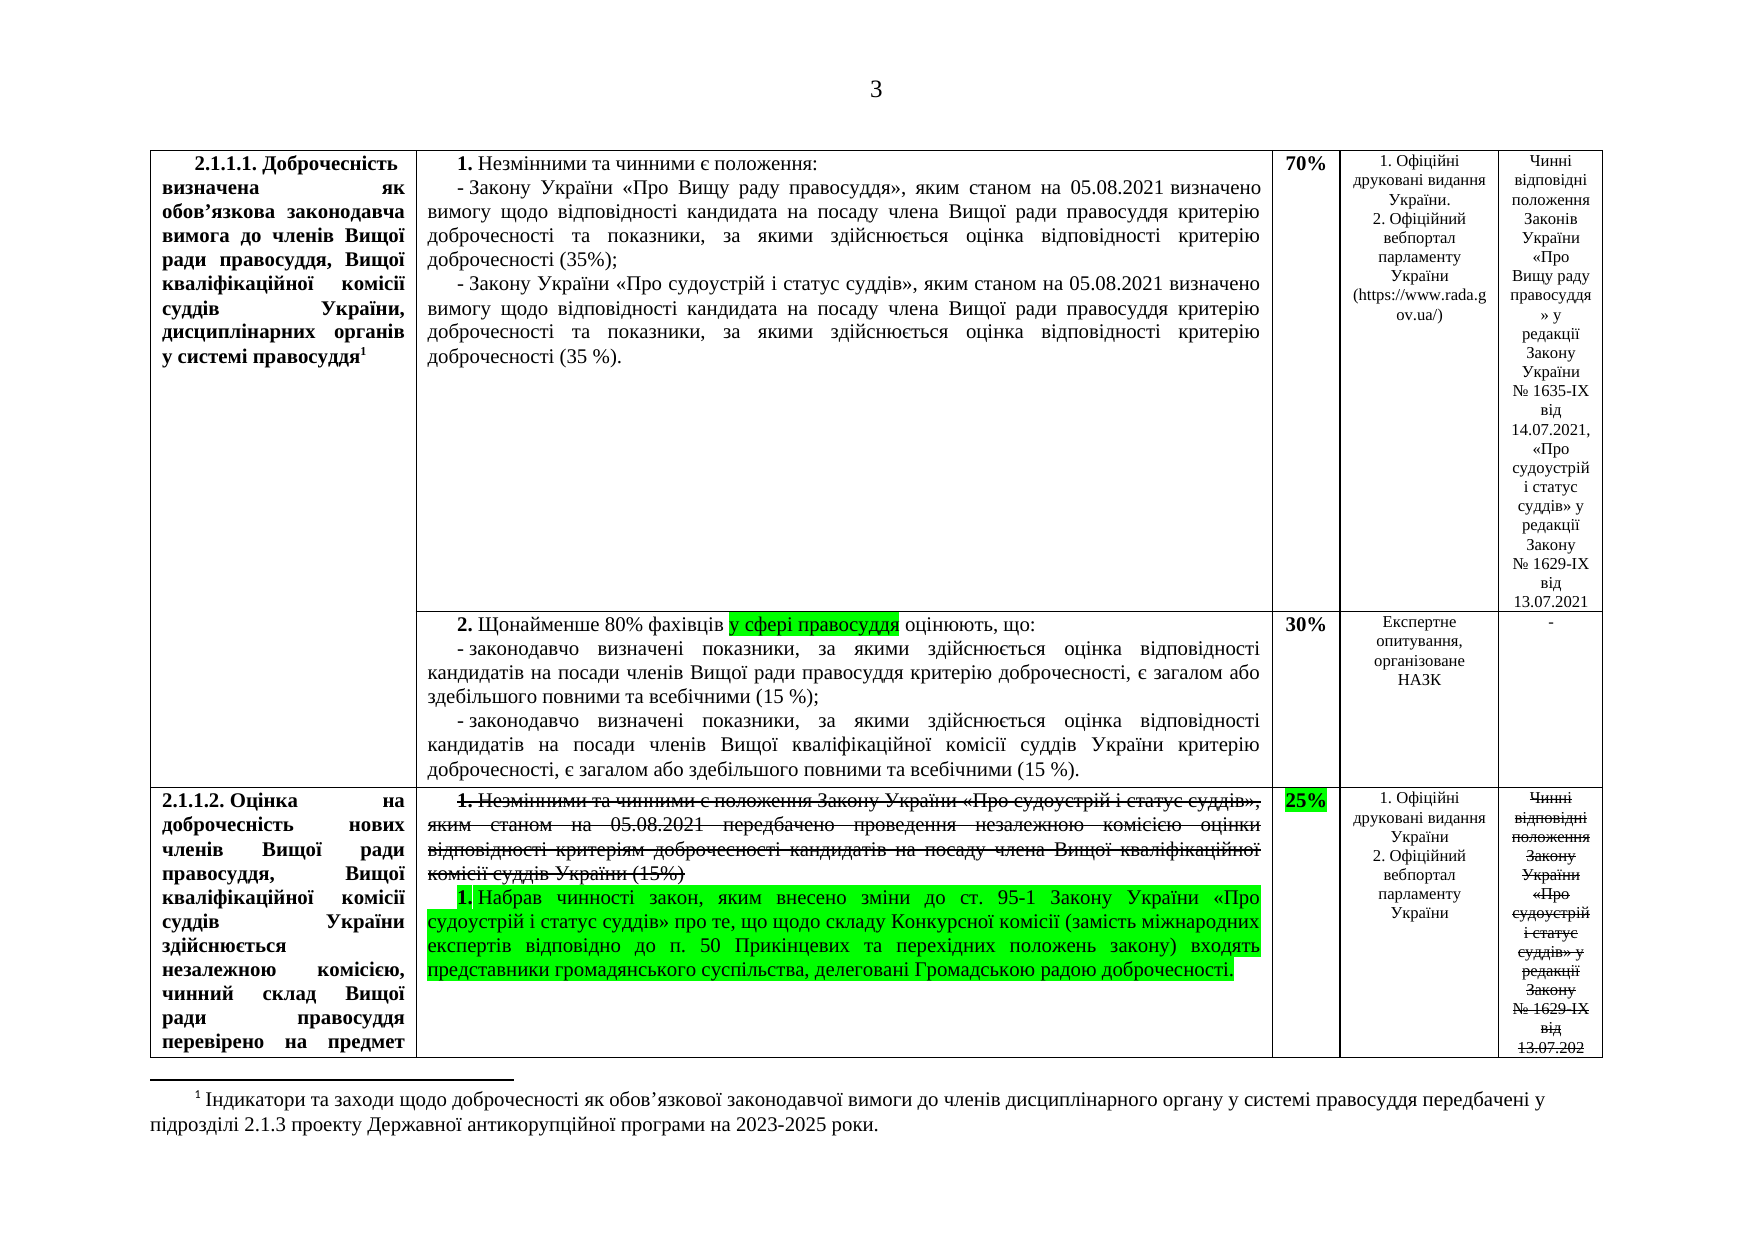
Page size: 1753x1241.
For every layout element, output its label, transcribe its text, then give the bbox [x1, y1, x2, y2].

table_cell 1. Незмінними та чинними є положення: - Закону України «Про Вищу раду правосуддя», яким станом на 05.08.2021 визначено вимогу щодо відповідності кандидата на посаду члена Вищої ради правосуддя критерію доброчесності та показники, за якими здійснюється оцінка відповідності критерію доброчесності (35%); - Закону України «Про судоустрій і статус суддів», яким станом на 05.08.2021 визначено вимогу щодо відповідності кандидата на посаду члена Вищої ради правосуддя критерію доброчесності та показники, за якими здійснюється оцінка відповідності критерію доброчесності (35 %). [417, 151, 1272, 611]
table_cell 2.1.1.1. Доброчесність визначена як обов’язкова законодавча вимога до членів Вищої ради правосуддя, Вищої кваліфікаційної комісії суддів України, дисциплінарних органів у системі правосуддя [151, 151, 416, 787]
table_cell Чинні відповідні положення Законів України «Про Вищу раду правосуддя» у редакції Закону України № 1635-IX від 14.07.2021, «Про судоустрій і статус суддів» у редакції Закону № 1629-IX від 13.07.2021 [1499, 151, 1602, 611]
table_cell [151, 788, 416, 1057]
table_cell 25% [1273, 788, 1339, 1057]
table_cell 2. Щонайменше 80% фахівців у сфері правосуддя оцінюють, що: - законодавчо визначені показники, за якими здійснюється оцінка відповідності кандидатів на посади членів Вищої ради правосуддя критерію доброчесності, є загалом або здебільшого повними та всебічними (15 %); - законодавчо визначені показники, за якими здійснюється оцінка відповідності кандидатів на посади членів Вищої кваліфікаційної комісії суддів України критерію доброчесності, є загалом або здебільшого повними та всебічними (15 %). [417, 612, 1272, 787]
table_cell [417, 788, 1272, 1057]
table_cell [1341, 788, 1498, 1057]
table_cell Чинні відповідні положення Закону України «Про судоустрій і статус суддів» у редакції Закону № 1629-IX від 13.07.2021Закон чинності не набрав [1499, 788, 1602, 1057]
table_cell 70% [1273, 151, 1339, 611]
table_cell 1. Офіційні друковані видання України. 2. Офіційний вебпортал парламенту України (https://www.rada.gov.ua/) [1341, 151, 1498, 611]
table_cell 30% [1273, 612, 1339, 787]
table_cell Експертне опитування, організоване НАЗК [1341, 612, 1498, 787]
table_cell - [1499, 612, 1602, 787]
